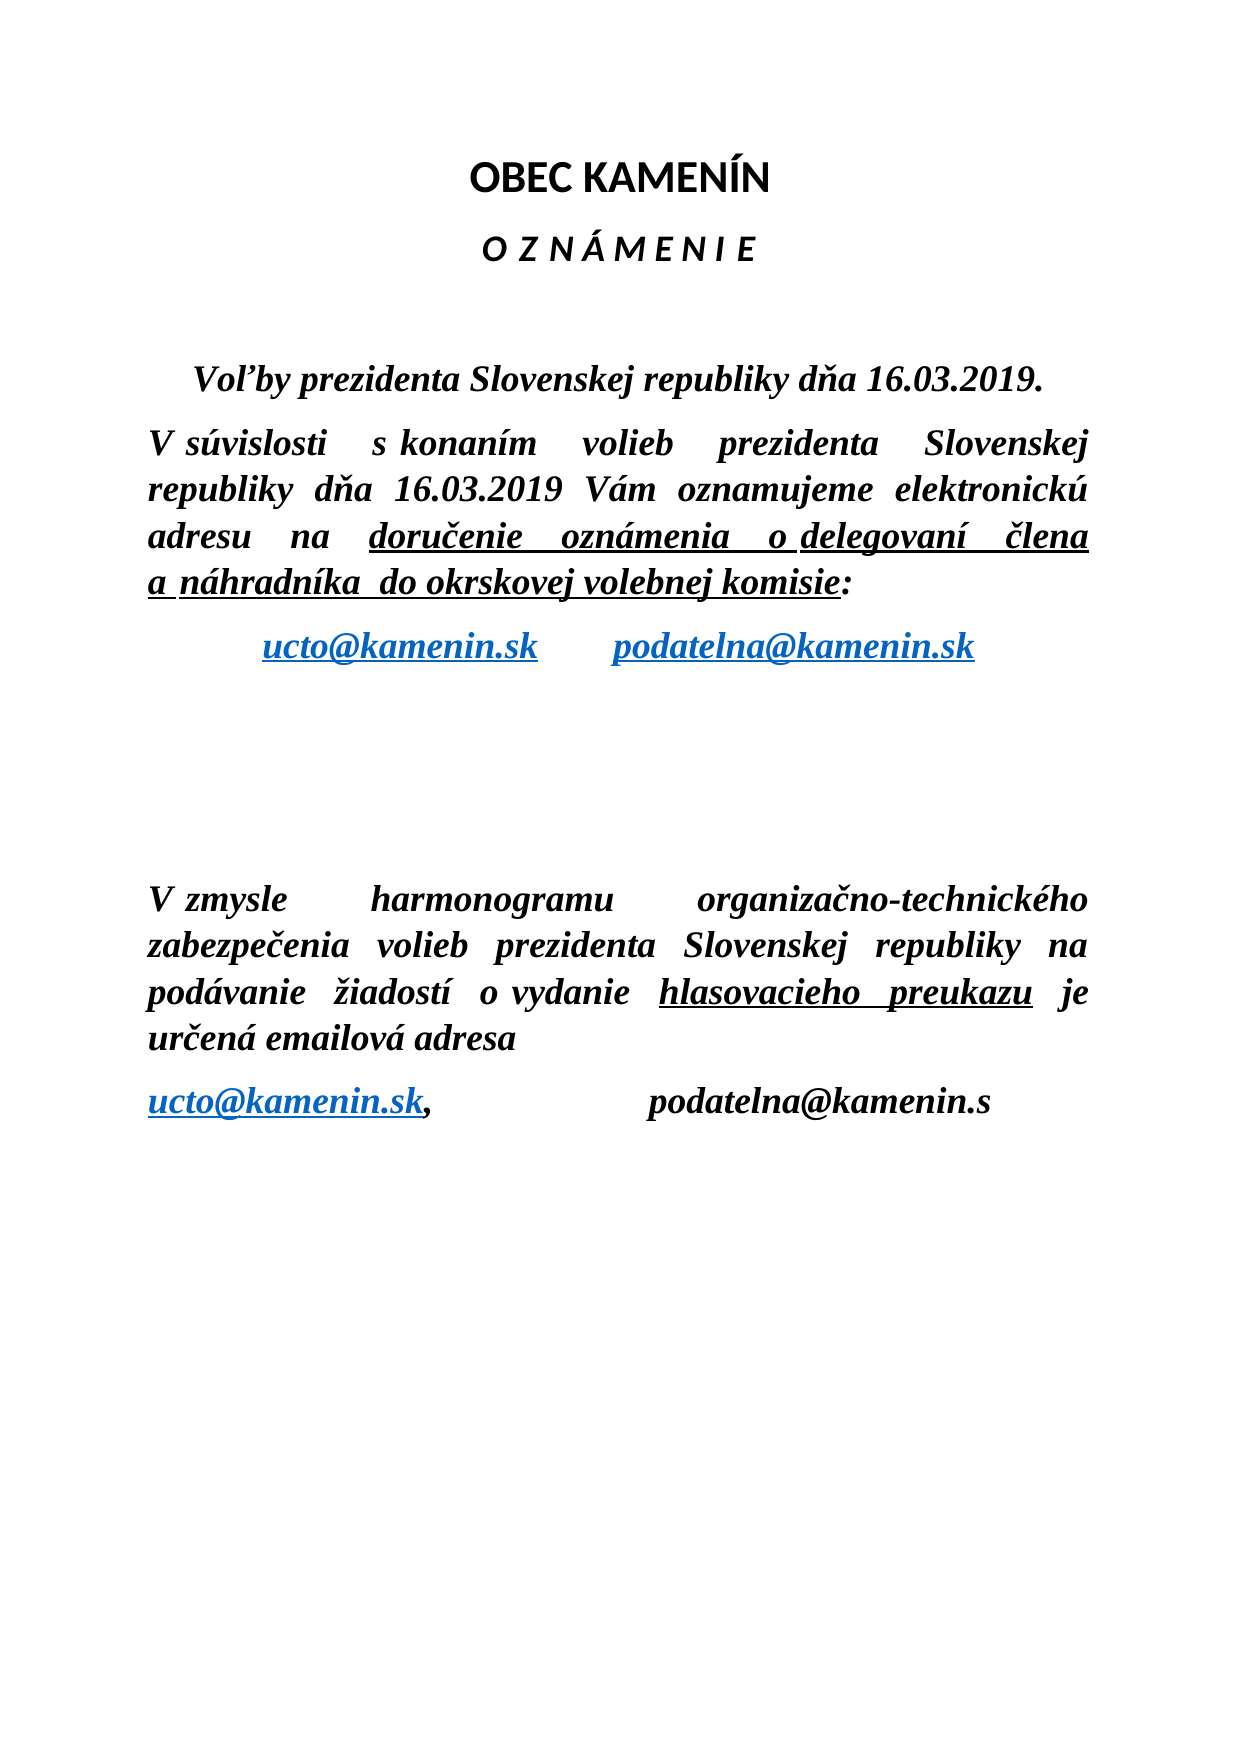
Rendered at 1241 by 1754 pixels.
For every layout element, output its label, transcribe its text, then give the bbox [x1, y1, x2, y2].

text V súvislosti s konaním volieb prezidenta Slovenskej republiky dňa 16.03.2019 Vám oznamujeme elektronickú adresu na doručenie oznámenia o delegovaní člena a náhradníka do okrskovej volebnej komisie: [148, 420, 1093, 603]
text ucto@kamenin.sk podatelna@kamenin.sk [148, 623, 1093, 666]
text ucto@kamenin.sk, podatelna@kamenin.s [148, 1079, 1093, 1122]
text O Z N Á M E N I E [148, 224, 1093, 270]
text V zmysle harmonogramu organizačno-technického zabezpečenia volieb prezidenta Slovenskej republiky na podávanie žiadostí o vydanie hlasovacieho preukazu je určená emailová adresa [148, 876, 1093, 1059]
text OBEC KAMENÍN [148, 148, 1093, 203]
text Voľby prezidenta Slovenskej republiky dňa 16.03.2019. [148, 357, 1093, 400]
